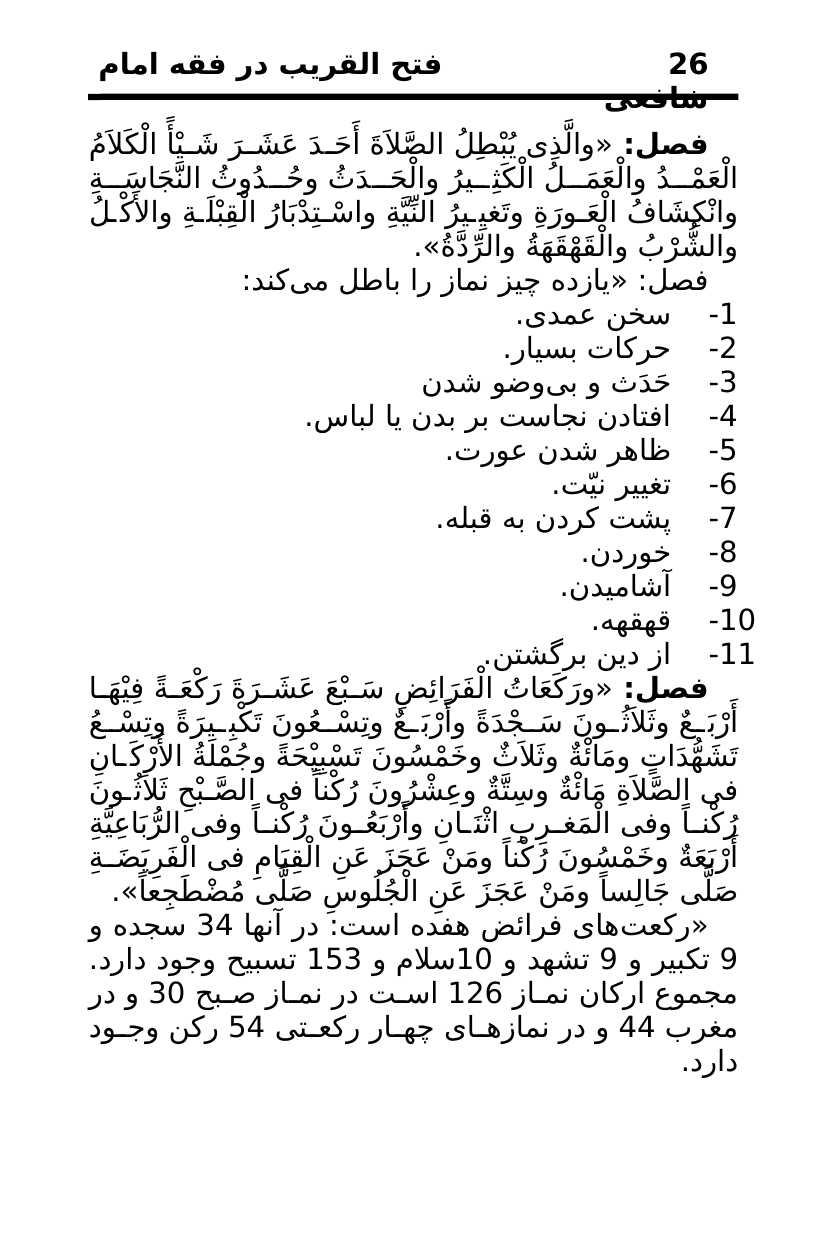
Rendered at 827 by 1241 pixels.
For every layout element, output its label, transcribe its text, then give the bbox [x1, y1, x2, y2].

list حَدَث و بی‌وضو شدن [89, 365, 708, 399]
list افتادن نجاست بر بدن یا لباس. [89, 399, 708, 433]
text «رکعت‌های فرائض هفده است: در آنها 34 سجده و 9 تکبیر و 9 تشهد و 10سلام و 153 تسبیح وجود دارد. مجموع ارکان نماز 126 است در نماز صبح 30 و در مغرب 44 و در نمازهای چهار رکعتی 54 رکن وجود دارد. [89, 909, 738, 1078]
list قهقهه. [89, 603, 708, 637]
text فصل: «والَّذِی يُبْطِلُ الصَّلاَةَ أَحَدَ عَشَرَ شَيْأً الْکَلاَمُ الْعَمْدُ والْعَمَلُ الْکَثِيرُ والْحَدَثُ وحُدُوثُ النَّجَاسَةِ وانْکِشَافُ الْعَورَةِ وتَغيِيرُ النِّيَّةِ واسْتِدْبَارُ الْقِبْلَةِ والأَکْلُ والشُّرْبُ والْقَهْقَهَةُ والرِّدَّةُ». [89, 128, 738, 263]
list آشامیدن. [89, 569, 708, 603]
list سخن عمدی. [89, 297, 708, 331]
text فصل: «ورَکَعَاتُ الْفَرَائِضِ سَبْعَ عَشَرَةَ رَکْعَةً فِيْهَا أَرْبَعٌ وثَلاَثُونَ سَجْدَةً وأَرْبَعٌ وتِسْعُونَ تَکْبِيرَةً وتِسْعُ تَشَهُّدَاتٍ ومَائْةٌ وثَلاَثٌ وخَمْسُونَ تَسْبِيْحَةً وجُمْلَةُ الأَرْکَانِ فی الصَّلاَةِ مَائْةٌ وسِتَّةٌ وعِشْرُونَ رُکْناً فی الصَّبْحِ ثَلاَثُونَ رُکْناً وفی الْمَغرِبِ اثْنَانِ وأَرْبَعُونَ رُکْناً وفی الرُّبَاعِيَّةِ أَرْبَعَةٌ وخَمْسُونَ رُکْناً ومَنْ عَجَزَ عَنِ الْقِيَامِ فی الْفَرِيَضَةِ صَلَّی جَالِساً ومَنْ عَجَزَ عَنِ الْجُلُوسِ صَلَّی مُضْطَجِعاً». [89, 671, 738, 909]
text فصل: «یازده چیز نماز را باطل می‌کند: [89, 263, 738, 297]
list ظاهر شدن عورت. [89, 433, 708, 467]
list پشت کردن به قبله. [89, 501, 708, 535]
list از دین برگشتن. [89, 637, 708, 671]
list تغییر نیّت. [89, 467, 708, 501]
list حرکات بسیار. [89, 331, 708, 365]
list خوردن. [89, 535, 708, 569]
